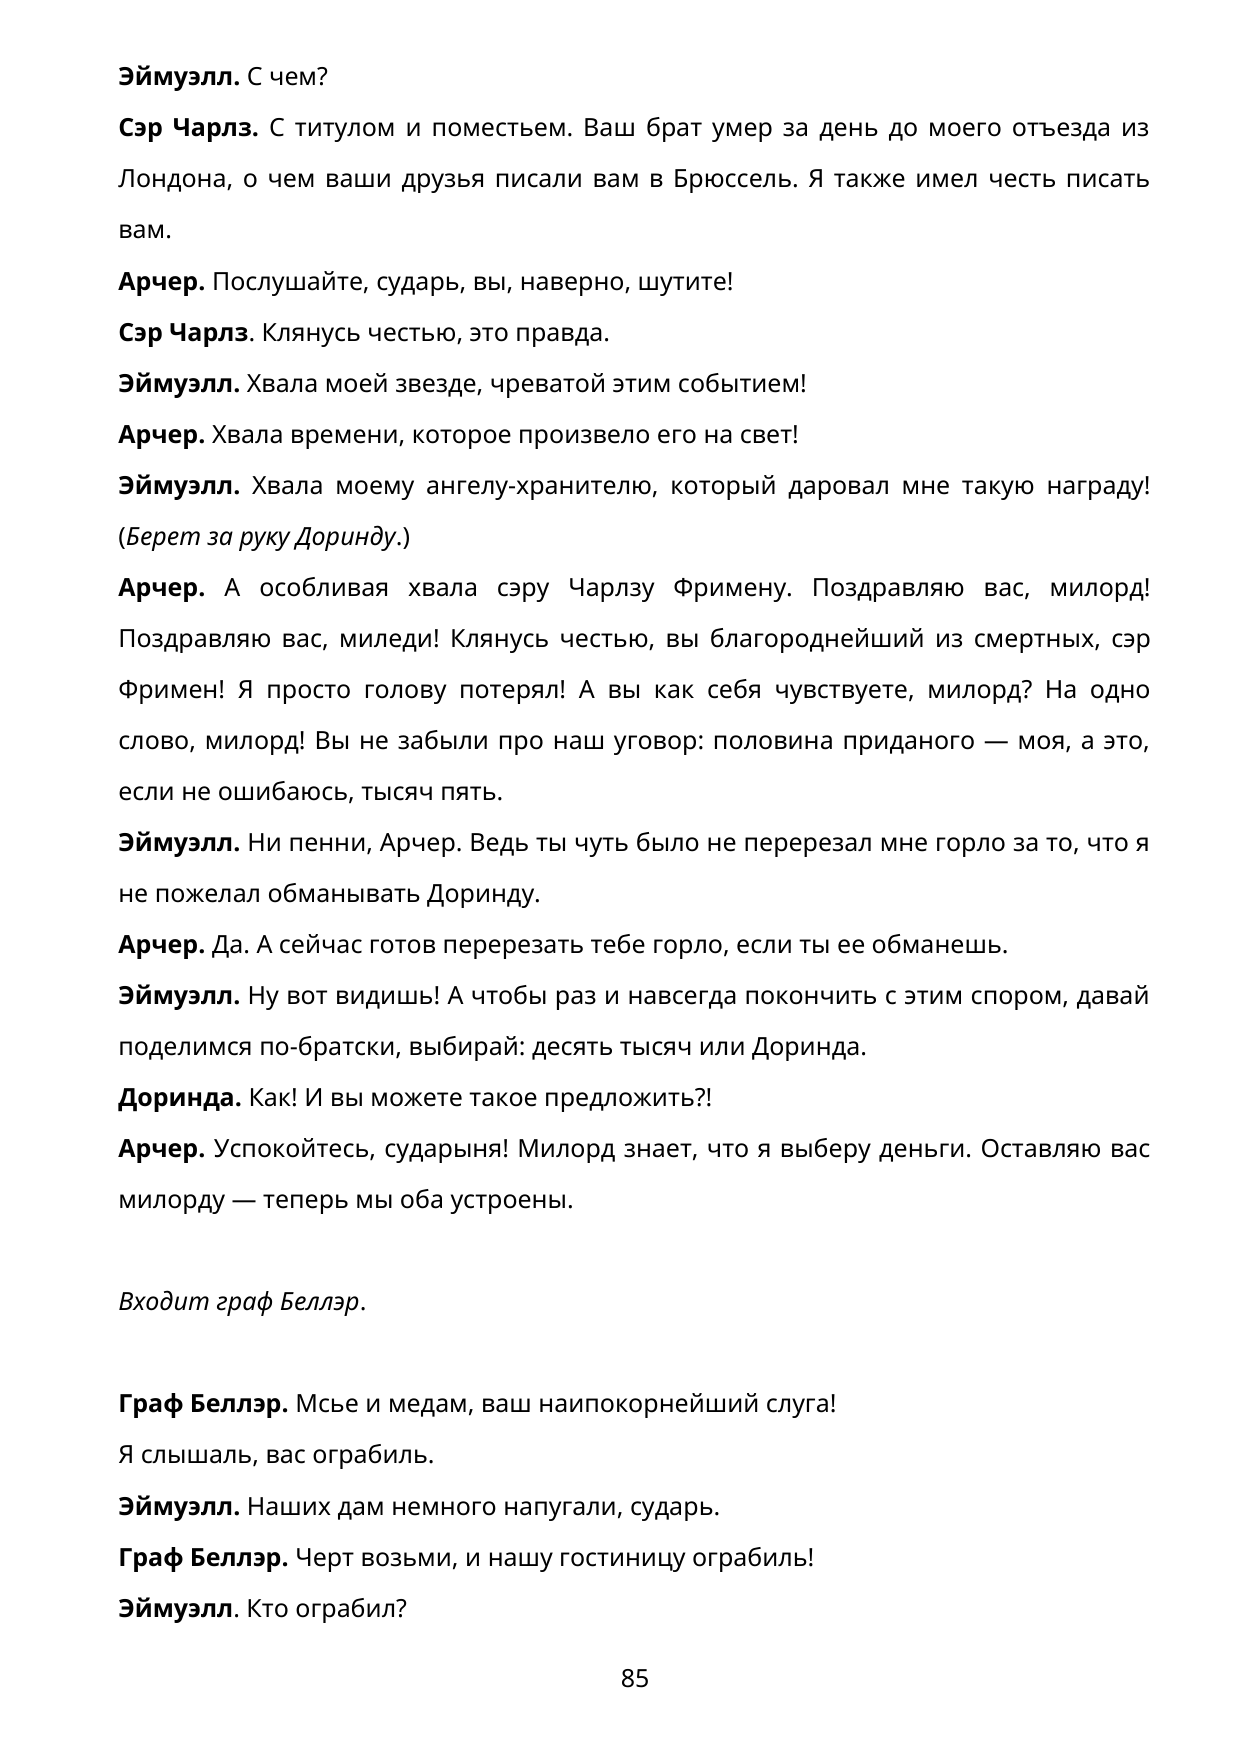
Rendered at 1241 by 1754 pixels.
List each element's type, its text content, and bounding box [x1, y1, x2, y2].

text Сэр Чарлз. С титулом и поместьем. Ваш брат умер за день до моего отъезда из Лондона, о чем ваши друзья писали вам в Брюссель. Я также имел честь писать вам. [118, 110, 1152, 246]
text Арчер. Послушайте, сударь, вы, наверно, шутите! [118, 263, 1152, 297]
text Я слышаль, вас ограбиль. [118, 1437, 1152, 1471]
text Доринда. Как! И вы можете такое предложить?! [118, 1080, 1152, 1114]
text Эймуэлл. Кто ограбил? [118, 1590, 1152, 1624]
text Эймуэлл. Хвала моей звезде, чреватой этим событием! [118, 365, 1152, 399]
text Эймуэлл. С чем? [118, 59, 1152, 93]
text Арчер. Да. А сейчас готов перерезать тебе горло, если ты ее обманешь. [118, 927, 1152, 961]
text Сэр Чарлз. Клянусь честью, это правда. [118, 314, 1152, 348]
text Арчер. Хвала времени, которое произвело его на свет! [118, 416, 1152, 450]
text Арчер. Успокойтесь, сударыня! Милорд знает, что я выберу деньги. Оставляю вас милорду — теперь мы оба устроены. [118, 1131, 1152, 1216]
text Граф Беллэр. Мсье и медам, ваш наипокорнейший слуга! [118, 1386, 1152, 1420]
text Эймуэлл. Хвала моему ангелу-хранителю, который даровал мне такую награду! (Берет за руку Доринду.) [118, 467, 1152, 552]
text Арчер. А особливая хвала сэру Чарлзу Фримену. Поздравляю вас, милорд! Поздравляю вас, миледи! Клянусь честью, вы благороднейший из смертных, сэр Фримен! Я просто голову потерял! А вы как себя чувствуете, милорд? На одно слово, милорд! Вы не забыли про наш уговор: половина приданого — моя, а это, если не ошибаюсь, тысяч пять. [118, 569, 1152, 808]
text Входит граф Беллэр. [118, 1284, 1152, 1318]
text Эймуэлл. Ну вот видишь! А чтобы раз и навсегда покончить с этим спором, давай поделимся по-братски, выбирай: десять тысяч или Доринда. [118, 978, 1152, 1063]
text Эймуэлл. Наших дам немного напугали, сударь. [118, 1488, 1152, 1522]
text Эймуэлл. Ни пенни, Арчер. Ведь ты чуть было не перерезал мне горло за то, что я не пожелал обманывать Доринду. [118, 825, 1152, 910]
text Граф Беллэр. Черт возьми, и нашу гостиницу ограбиль! [118, 1539, 1152, 1573]
